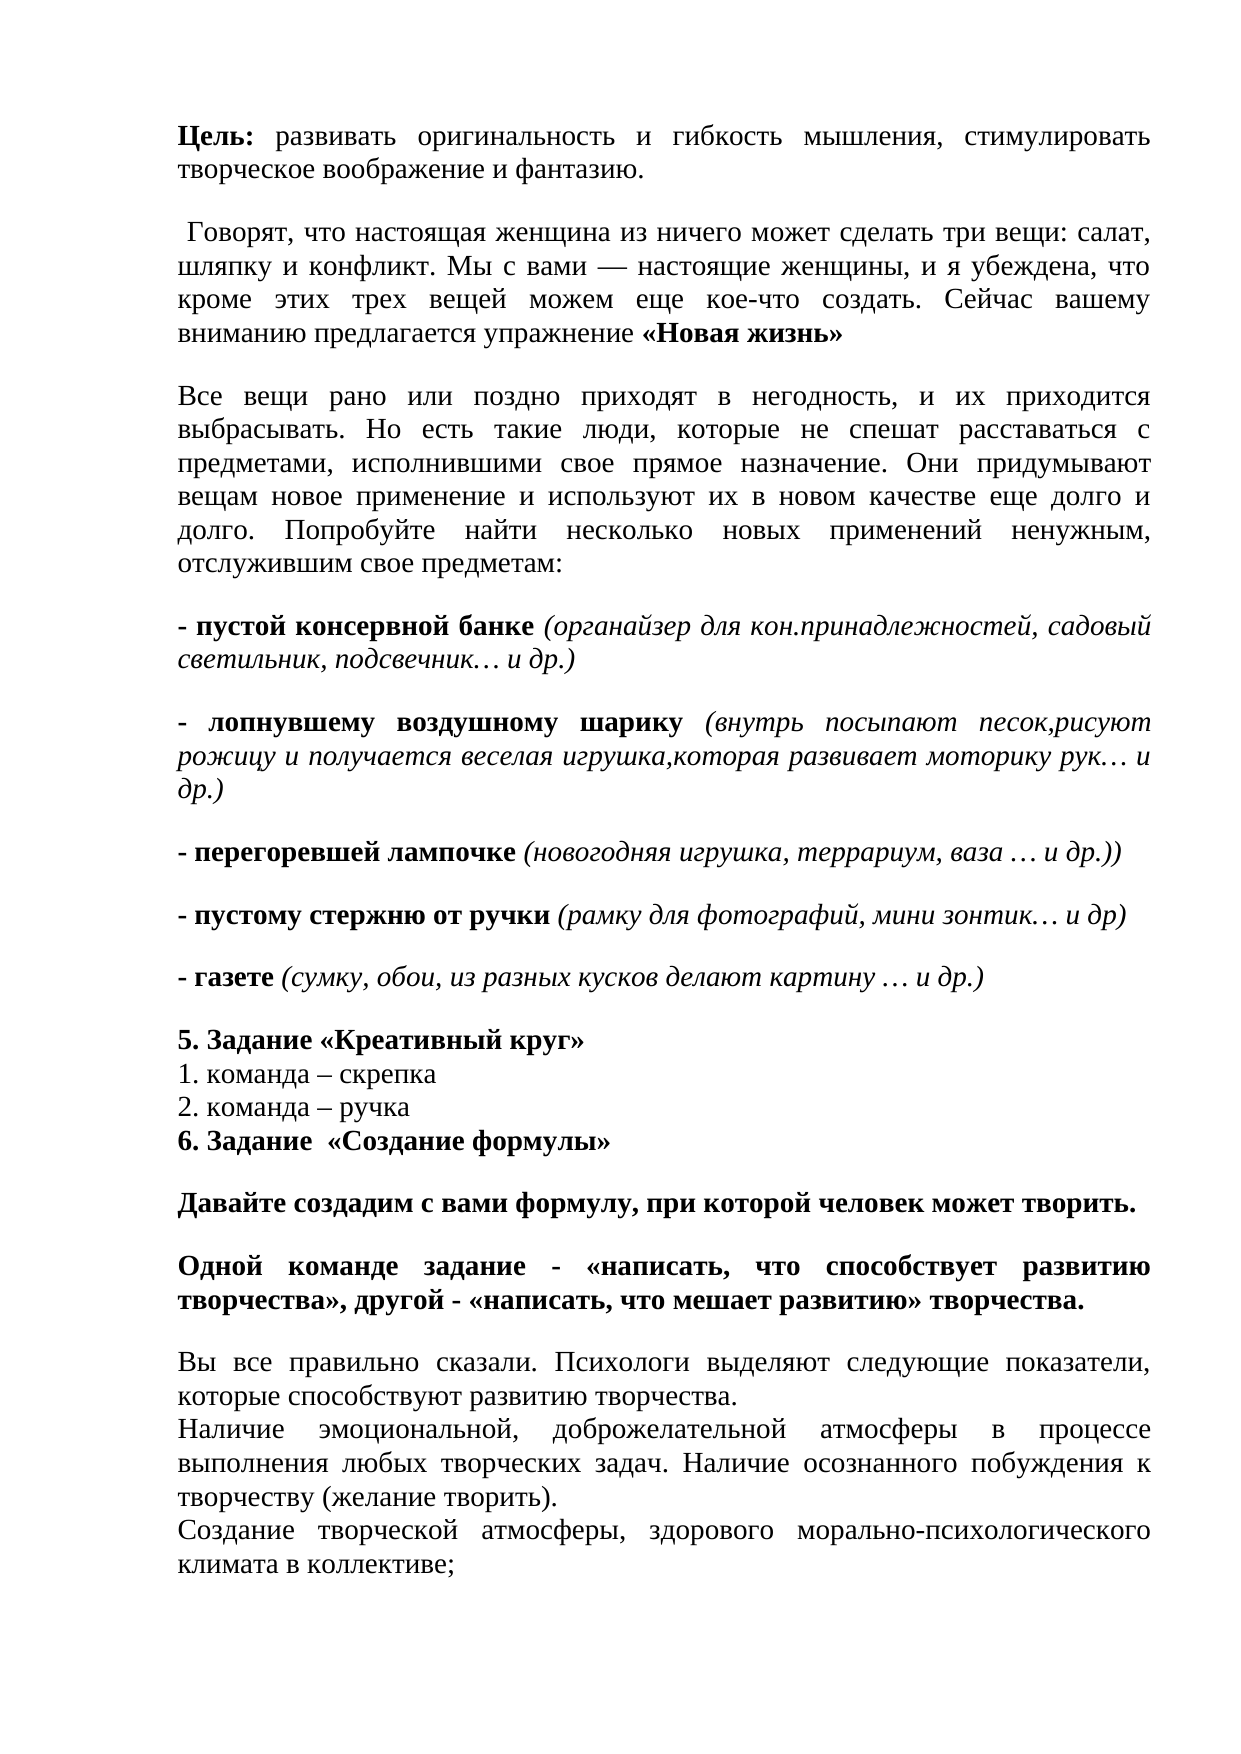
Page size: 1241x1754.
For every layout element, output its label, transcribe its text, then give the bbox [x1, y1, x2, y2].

text - лопнувшему воздушному шарику (внутрь посыпают песок,рисуют рожицу и получается веселая игрушка,которая развивает моторику рук… и др.) [177, 704, 1152, 805]
text Одной команде задание - «написать, что способствует развитию творчества», другой - «написать, что мешает развитию» творчества. [177, 1248, 1152, 1315]
text Все вещи рано или поздно приходят в негодность, и их приходится выбрасывать. Но есть такие люди, которые не спешат расставаться с предметами, исполнившими свое прямое назначение. Они придумывают вещам новое применение и используют их в новом качестве еще долго и долго. Попробуйте найти несколько новых применений ненужным, отслужившим свое предметам: [177, 378, 1152, 579]
text Создание творческой атмосферы, здорового морально-психологического климата в коллективе; [177, 1512, 1152, 1579]
text 2. команда – ручка [177, 1089, 1152, 1123]
text 6. Задание «Создание формулы» [177, 1123, 1152, 1156]
text Говорят, что настоящая женщина из ничего может сделать три вещи: салат, шляпку и конфликт. Мы с вами — настоящие женщины, и я убеждена, что кроме этих трех вещей можем еще кое-что создать. Сейчас вашему вниманию предлагается упражнение «Новая жизнь» [177, 214, 1152, 348]
text Вы все правильно сказали. Психологи выделяют следующие показатели, которые способствуют развитию творчества. [177, 1344, 1152, 1412]
text Наличие эмоциональной, доброжелательной атмосферы в процессе выполнения любых творческих задач. Наличие осознанного побуждения к творчеству (желание творить). [177, 1412, 1152, 1512]
text Цель: развивать оригинальность и гибкость мышления, стимулировать творческое воображение и фантазию. [177, 118, 1152, 185]
text 1. команда – скрепка [177, 1056, 1152, 1089]
text 5. Задание «Креативный круг» [177, 1022, 1152, 1056]
text - газете (сумку, обои, из разных кусков делают картину … и др.) [177, 959, 1152, 993]
text - пустому стержню от ручки (рамку для фотографий, мини зонтик… и др) [177, 897, 1152, 930]
text Давайте создадим с вами формулу, при которой человек может творить. [177, 1186, 1152, 1219]
text - пустой консервной банке (органайзер для кон.принадлежностей, садовый светильник, подсвечник… и др.) [177, 608, 1152, 675]
text - перегоревшей лампочке (новогодняя игрушка, террариум, ваза … и др.)) [177, 834, 1152, 868]
